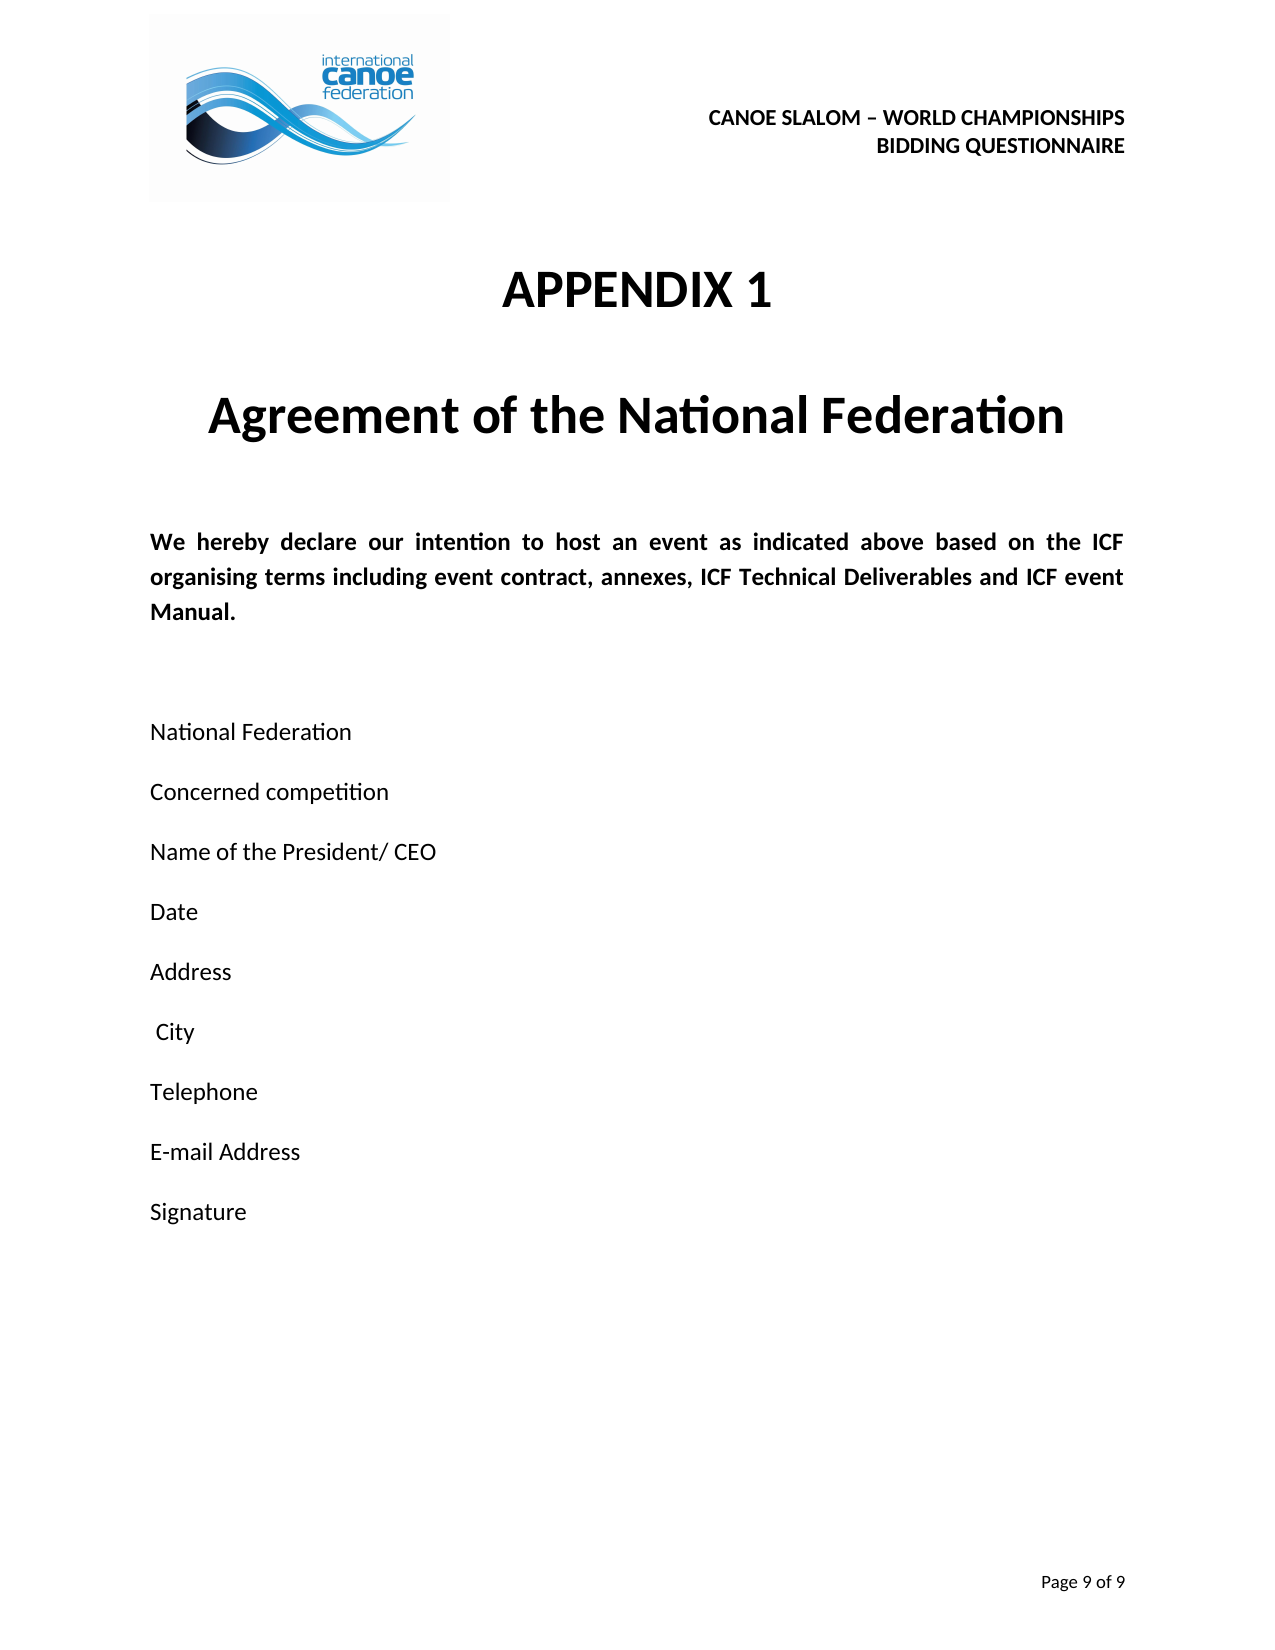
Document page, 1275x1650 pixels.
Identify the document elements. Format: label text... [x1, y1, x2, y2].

title APPENDIX 1 [150, 254, 1125, 321]
text Concerned competition [150, 776, 1125, 807]
text Signature [150, 1196, 1125, 1227]
text National Federation [150, 716, 1125, 747]
text City [150, 1016, 1125, 1047]
text We hereby declare our intention to host an event as indicated above based on the ICF organising terms including event contract, annexes, ICF Technical Deliverables and ICF event Manual. [150, 526, 1125, 627]
text Name of the President/ CEO [150, 836, 1125, 867]
text Telephone [150, 1076, 1125, 1107]
text Date [150, 896, 1125, 927]
picture [148, 14, 450, 202]
text E-mail Address [150, 1136, 1125, 1167]
text Address [150, 956, 1125, 987]
title Agreement of the National Federation [150, 381, 1125, 447]
